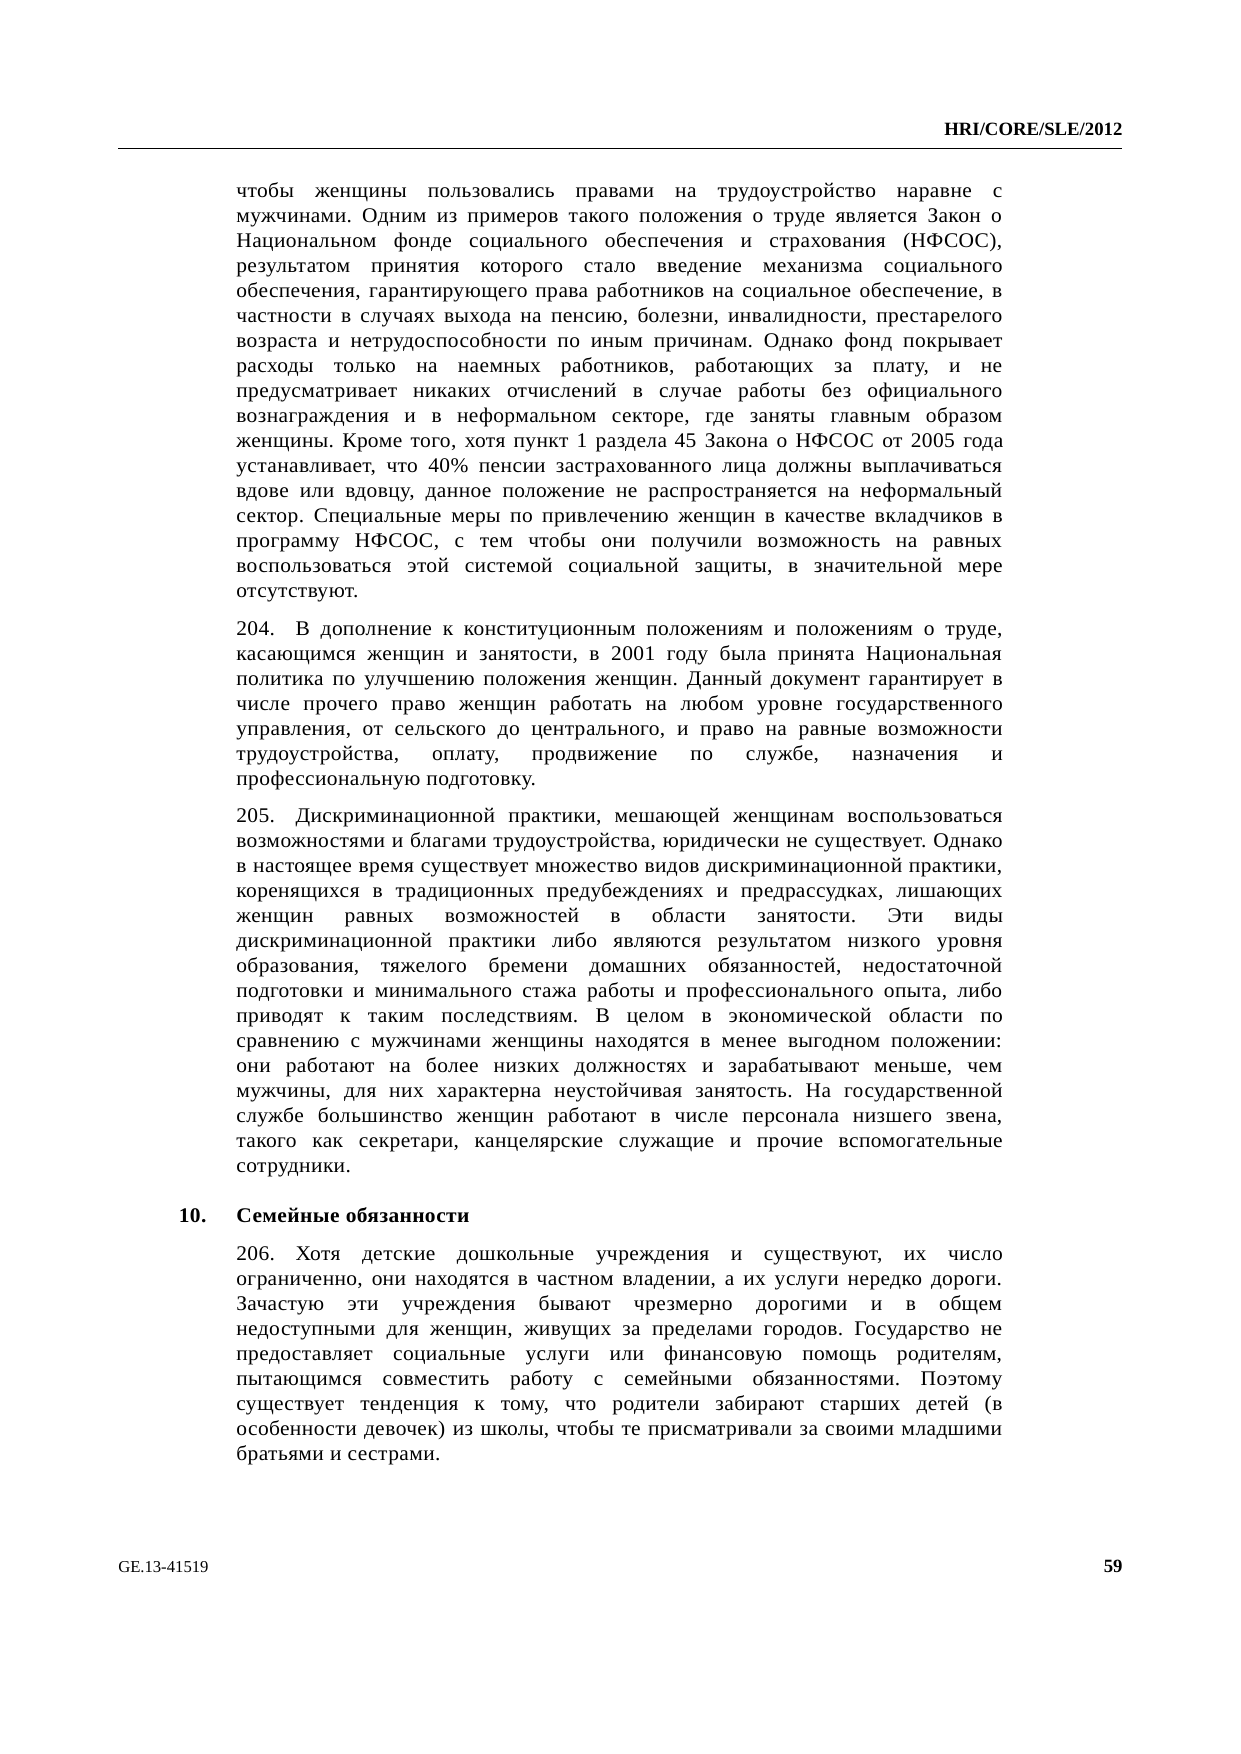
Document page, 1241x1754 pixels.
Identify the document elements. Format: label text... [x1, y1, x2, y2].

text 204. В дополнение к конституционным положениям и положениям о труде, касающимся женщин и занятости, в 2001 году была принята Национальная политика по улучшению положения женщин. Данный документ гарантирует в числе прочего право женщин работать на любом уровне государственного управления, от сельского до центрального, и право на равные возможности трудоустройства, оплату, продвижение по службе, назначения и профессиональную подготовку. [236, 615, 1004, 790]
text 206. Хотя детские дошкольные учреждения и существуют, их число ограниченно, они находятся в частном владении, а их услуги нередко дороги. Зачастую эти учреждения бывают чрезмерно дорогими и в общем недоступными для женщин, живущих за пределами городов. Государство не предоставляет социальные услуги или финансовую помощь родителям, пытающимся совместить работу с семейными обязанностями. Поэтому существует тенденция к тому, что родители забирают старших детей (в особенности девочек) из школы, чтобы те присматривали за своими младшими братьями и сестрами. [236, 1240, 1004, 1465]
text 10. Семейные обязанности [118, 1202, 1004, 1227]
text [236, 177, 1004, 602]
text 205. Дискриминационной практики, мешающей женщинам воспользоваться возможностями и благами трудоустройства, юридически не существует. Однако в настоящее время существует множество видов дискриминационной практики, коренящихся в традиционных предубеждениях и предрассудках, лишающих женщин равных возможностей в области занятости. Эти виды дискриминационной практики либо являются результатом низкого уровня образования, тяжелого бремени домашних обязанностей, недостаточной подготовки и минимального стажа работы и профессионального опыта, либо приводят к таким последствиям. В целом в экономической области по сравнению с мужчинами женщины находятся в менее выгодном положении: они работают на более низких должностях и зарабатывают меньше, чем мужчины, для них характерна неустойчивая занятость. На государственной службе большинство женщин работают в числе персонала низшего звена, такого как секретари, канцелярские служащие и прочие вспомогательные сотрудники. [236, 802, 1004, 1177]
